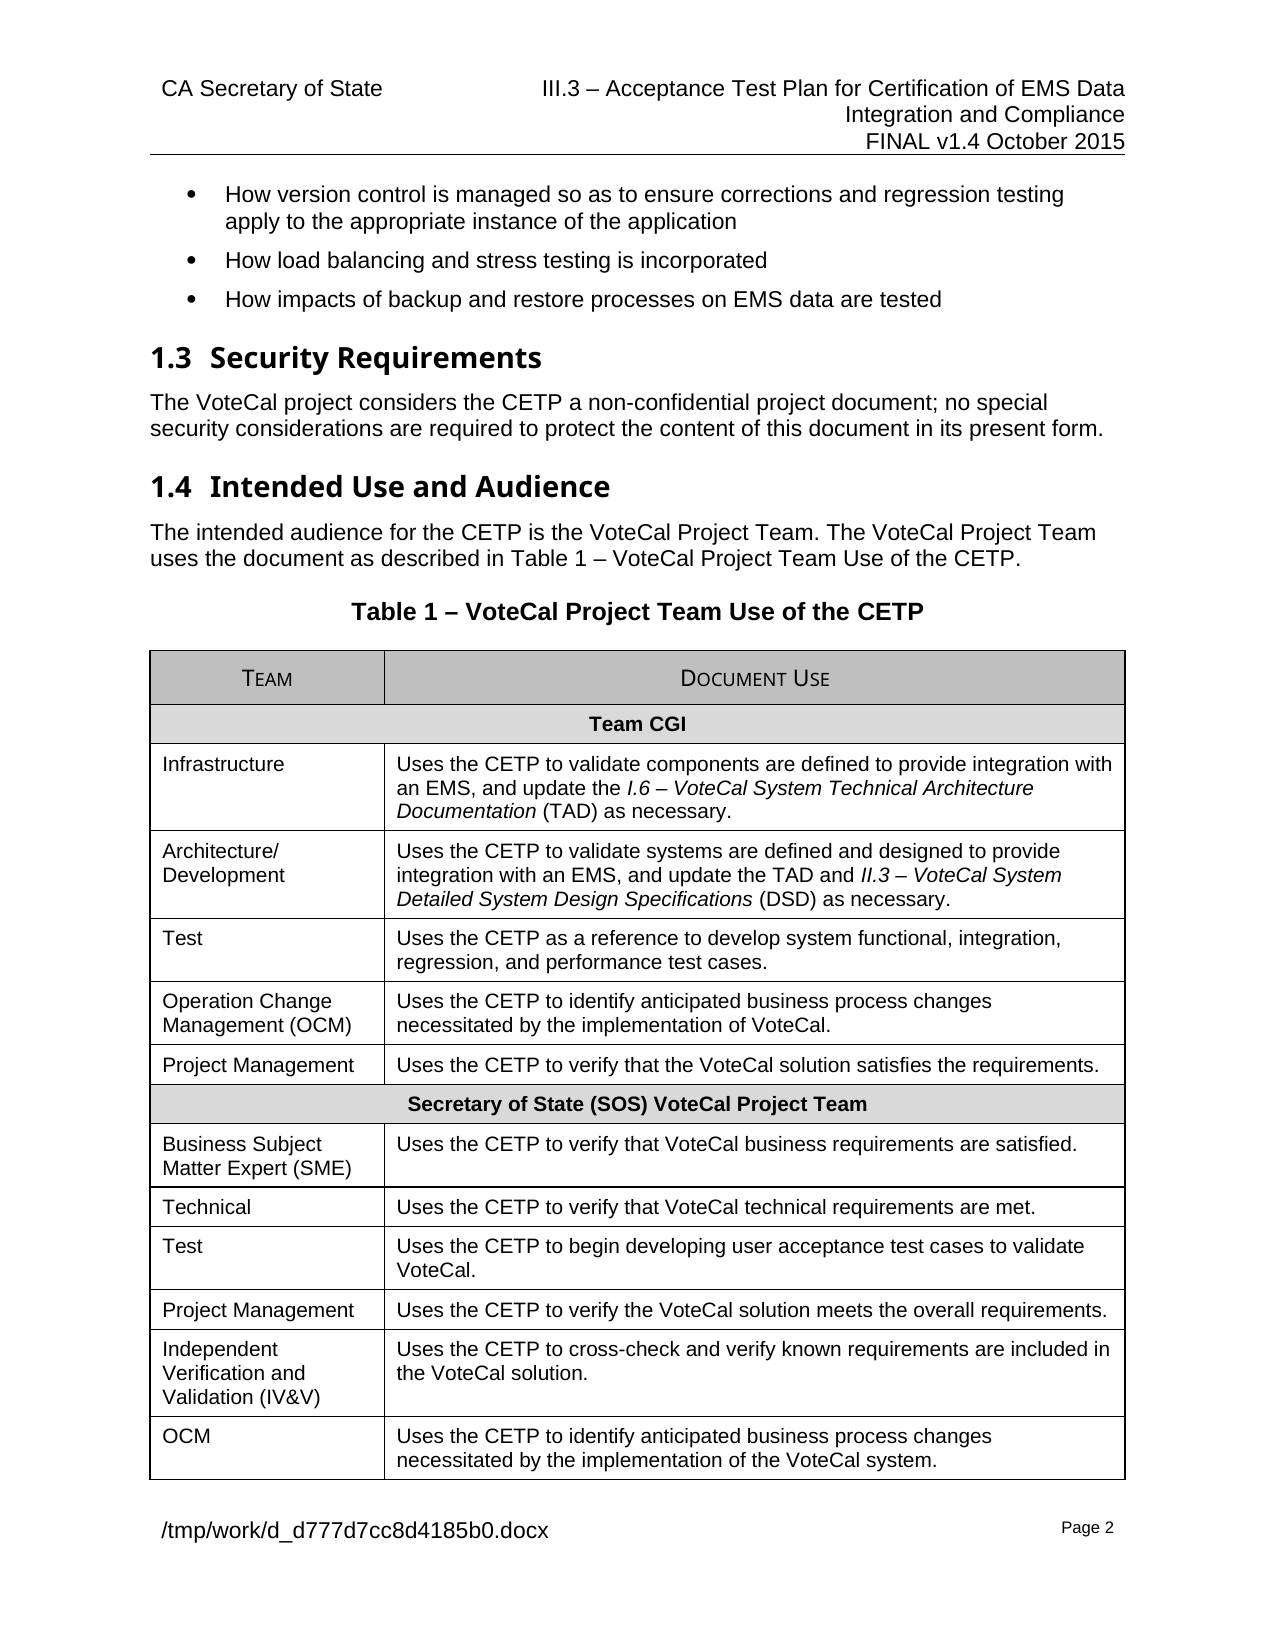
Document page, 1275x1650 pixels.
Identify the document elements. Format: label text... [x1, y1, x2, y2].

table_cell Independent Verification and Validation (IV&V) [151, 1330, 384, 1416]
table_cell Uses the CETP to verify the VoteCal solution meets the overall requirements. [385, 1290, 1124, 1328]
table_cell Uses the CETP to validate systems are defined and designed to provide integration with an EMS, and update the TAD and II.3 – VoteCal System Detailed System Design Specifications (DSD) as necessary. [385, 831, 1124, 918]
table_header Team [151, 651, 384, 704]
table_cell Technical [151, 1188, 384, 1226]
table_cell Uses the CETP to verify that VoteCal business requirements are satisfied. [385, 1124, 1124, 1186]
table_cell Business Subject Matter Expert (SME) [151, 1124, 384, 1186]
table_cell Uses the CETP to begin developing user acceptance test cases to validate VoteCal. [385, 1227, 1124, 1289]
table_cell Infrastructure [151, 744, 384, 830]
text How version control is managed so as to ensure corrections and regression testing apply to the appropriate instance of the application [187, 181, 1125, 234]
text How load balancing and stress testing is incorporated [187, 247, 1125, 273]
table_cell Team CGI [151, 705, 1124, 743]
table_cell Uses the CETP to verify that the VoteCal solution satisfies the requirements. [385, 1045, 1124, 1084]
table_cell Uses the CETP as a reference to develop system functional, integration, regression, and performance test cases. [385, 919, 1124, 981]
subtitle Intended Use and Audience [150, 467, 1125, 506]
table_cell Secretary of State (SOS) VoteCal Project Team [151, 1085, 1124, 1123]
text The VoteCal project considers the CETP a non-confidential project document; no special security considerations are required to protect the content of this document in its present form. [150, 389, 1125, 442]
table_cell Project Management [151, 1290, 384, 1328]
table_cell Architecture/ Development [151, 831, 384, 918]
table_cell Uses the CETP to verify that VoteCal technical requirements are met. [385, 1188, 1124, 1226]
table_cell Operation Change Management (OCM) [151, 982, 384, 1044]
table_cell Project Management [151, 1045, 384, 1084]
table_cell Uses the CETP to identify anticipated business process changes necessitated by the implementation of VoteCal. [385, 982, 1124, 1044]
table_cell OCM [151, 1417, 384, 1455]
text The intended audience for the CETP is the VoteCal Project Team. The VoteCal Project Team uses the document as described in Table 1 – VoteCal Project Team Use of the CETP. [150, 519, 1125, 572]
table_cell Uses the CETP to cross-check and verify known requirements are included in the VoteCal solution. [385, 1330, 1124, 1416]
subtitle Security Requirements [150, 337, 1125, 377]
table_cell Test [151, 1227, 384, 1289]
text How impacts of backup and restore processes on EMS data are tested [187, 286, 1125, 312]
table_header Document Use [385, 651, 1124, 704]
table_cell Uses the CETP to validate components are defined to provide integration with an EMS, and update the I.6 – VoteCal System Technical Architecture Documentation (TAD) as necessary. [385, 744, 1124, 830]
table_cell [385, 1417, 1124, 1455]
table_cell Test [151, 919, 384, 981]
